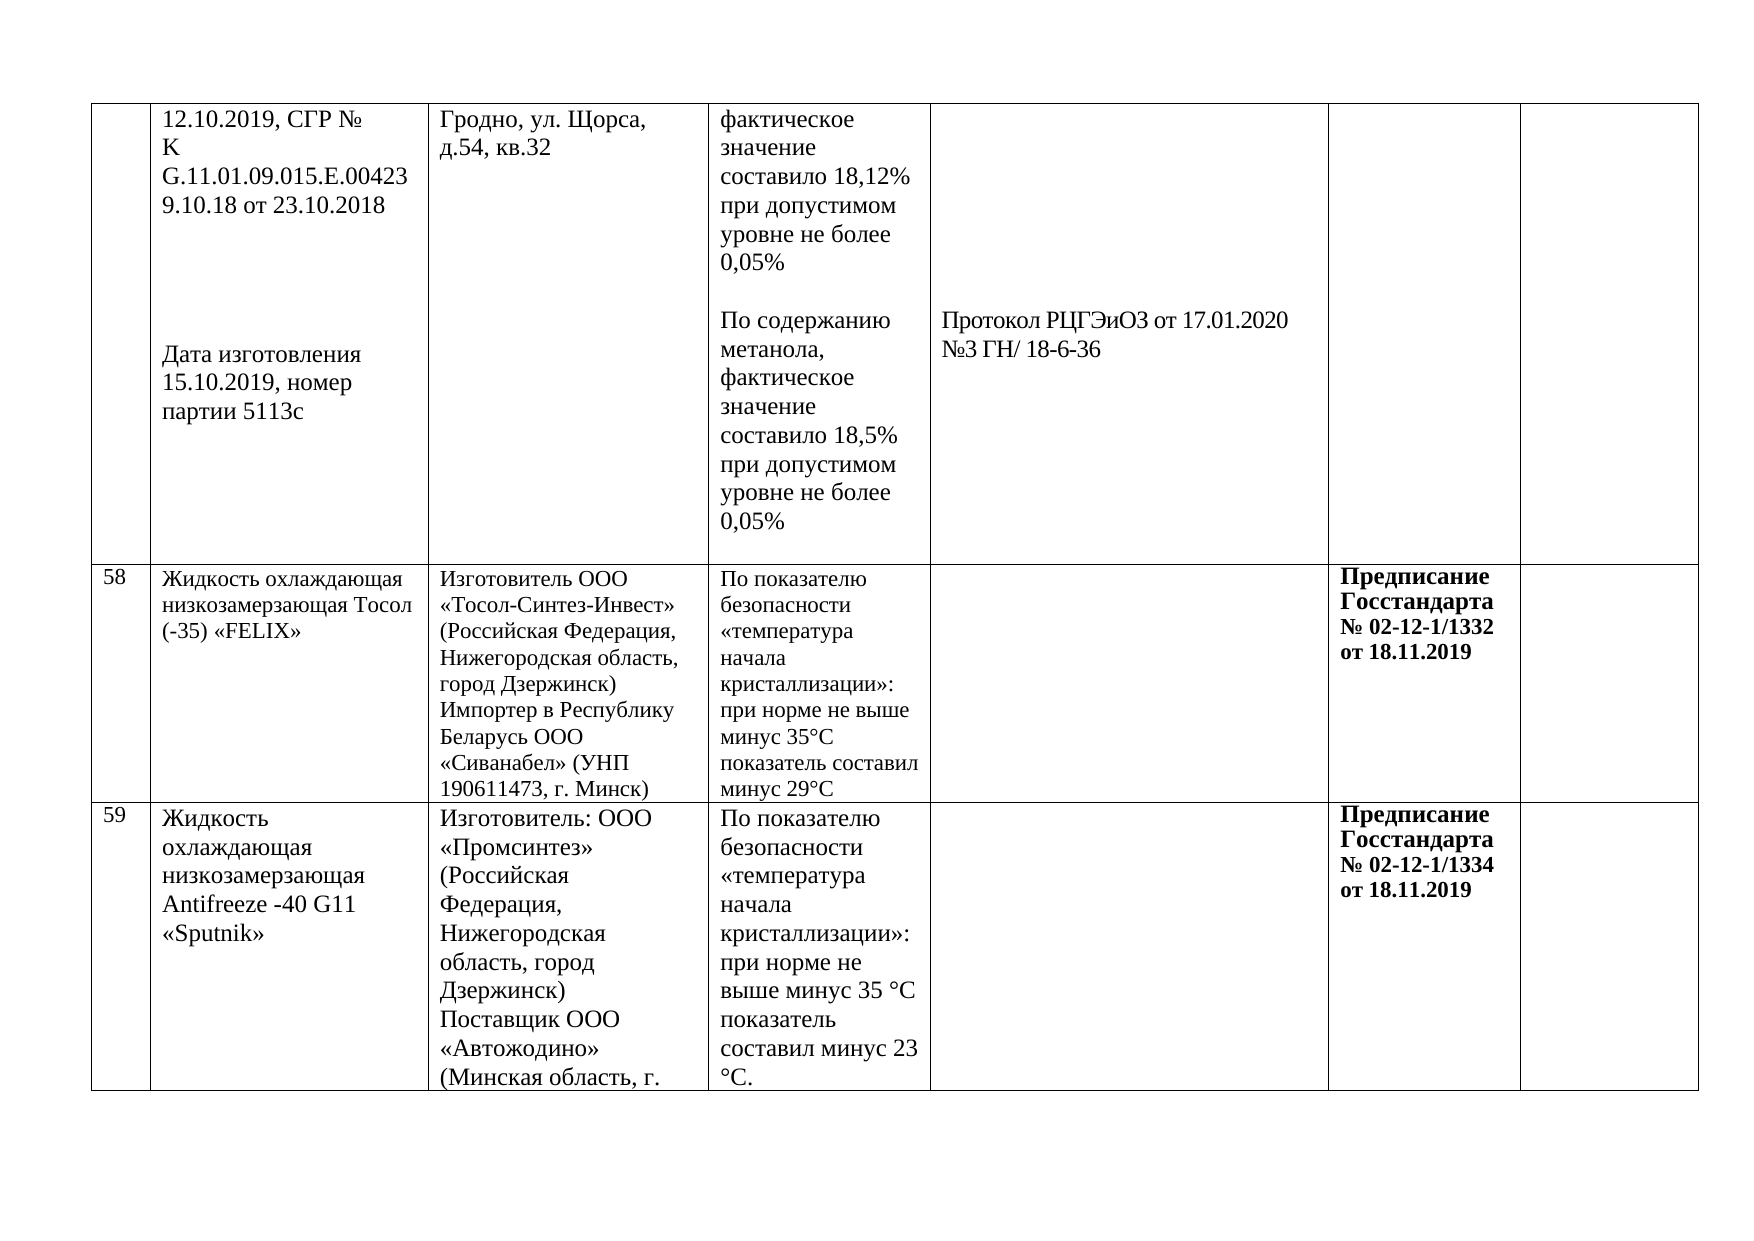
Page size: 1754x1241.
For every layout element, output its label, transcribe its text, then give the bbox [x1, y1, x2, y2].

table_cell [709, 803, 930, 1090]
table_cell По показателю безопасности «температура начала кристаллизации»: при норме не выше минус 35°С показатель составил минус 29°С [709, 565, 930, 802]
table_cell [429, 803, 708, 1090]
table_cell 59 [92, 803, 150, 1090]
table_cell Жидкость охлаждающая низкозамерзающая Тосол (-35) «FELIX» [151, 565, 428, 802]
table_cell [1329, 104, 1520, 564]
table_cell [931, 565, 1328, 802]
table_cell Изготовитель ООО «Тосол-Синтез-Инвест» (Российская Федерация, Нижегородская область, город Дзержинск) Импортер в Республику Беларусь ООО «Сиванабел» (УНП 190611473, г. Минск) [429, 565, 708, 802]
table_cell 58 [92, 565, 150, 802]
table_cell [1521, 565, 1698, 802]
table_cell 57 [92, 104, 150, 564]
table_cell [709, 104, 930, 564]
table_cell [151, 104, 428, 564]
table_cell [1521, 803, 1698, 1090]
table_cell [1521, 104, 1698, 564]
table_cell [429, 104, 708, 564]
table_cell [931, 803, 1328, 1090]
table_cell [931, 104, 1328, 564]
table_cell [151, 803, 428, 1090]
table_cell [1329, 803, 1520, 1090]
table_cell Предписание Госстандарта № 02-12-1/1332 от 18.11.2019 [1329, 565, 1520, 802]
